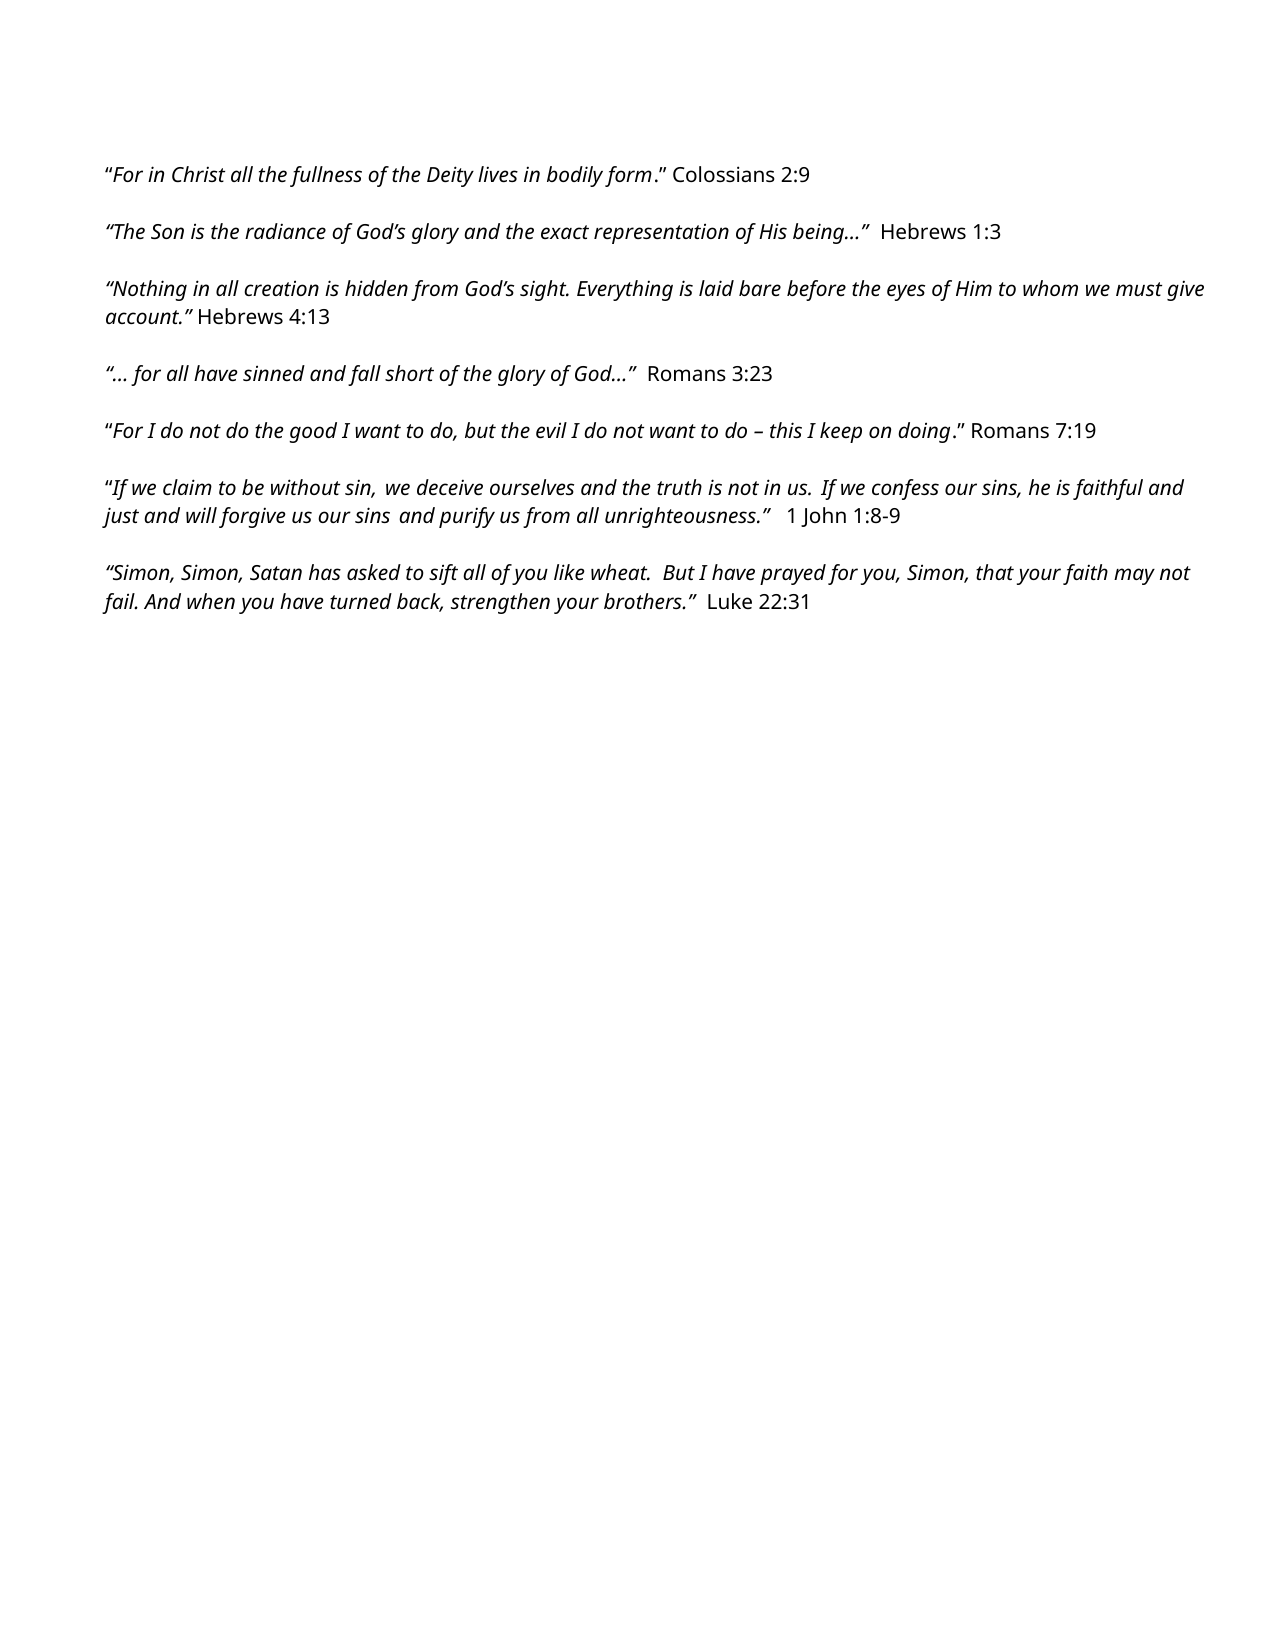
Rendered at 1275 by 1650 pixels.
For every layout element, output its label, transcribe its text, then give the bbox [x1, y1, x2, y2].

text “If we claim to be without sin, we deceive ourselves and the truth is not in us. If we confess our sins, he is faithful and just and will forgive us our sins and purify us from all unrighteousness.” 1 John 1:8-9 [105, 473, 1215, 530]
text “… for all have sinned and fall short of the glory of God…” Romans 3:23 [105, 359, 1215, 388]
text “Simon, Simon, Satan has asked to sift all of you like wheat. But I have prayed for you, Simon, that your faith may not fail. And when you have turned back, strengthen your brothers.” Luke 22:31 [105, 558, 1215, 615]
text “For in Christ all the fullness of the Deity lives in bodily form.” Colossians 2:9 [105, 160, 1215, 189]
text “Nothing in all creation is hidden from God’s sight. Everything is laid bare before the eyes of Him to whom we must give account.” Hebrews 4:13 [105, 274, 1215, 331]
text “For I do not do the good I want to do, but the evil I do not want to do – this I keep on doing.” Romans 7:19 [970, 416, 1215, 445]
text “The Son is the radiance of God’s glory and the exact representation of His being…” Hebrews 1:3 [105, 217, 1215, 246]
